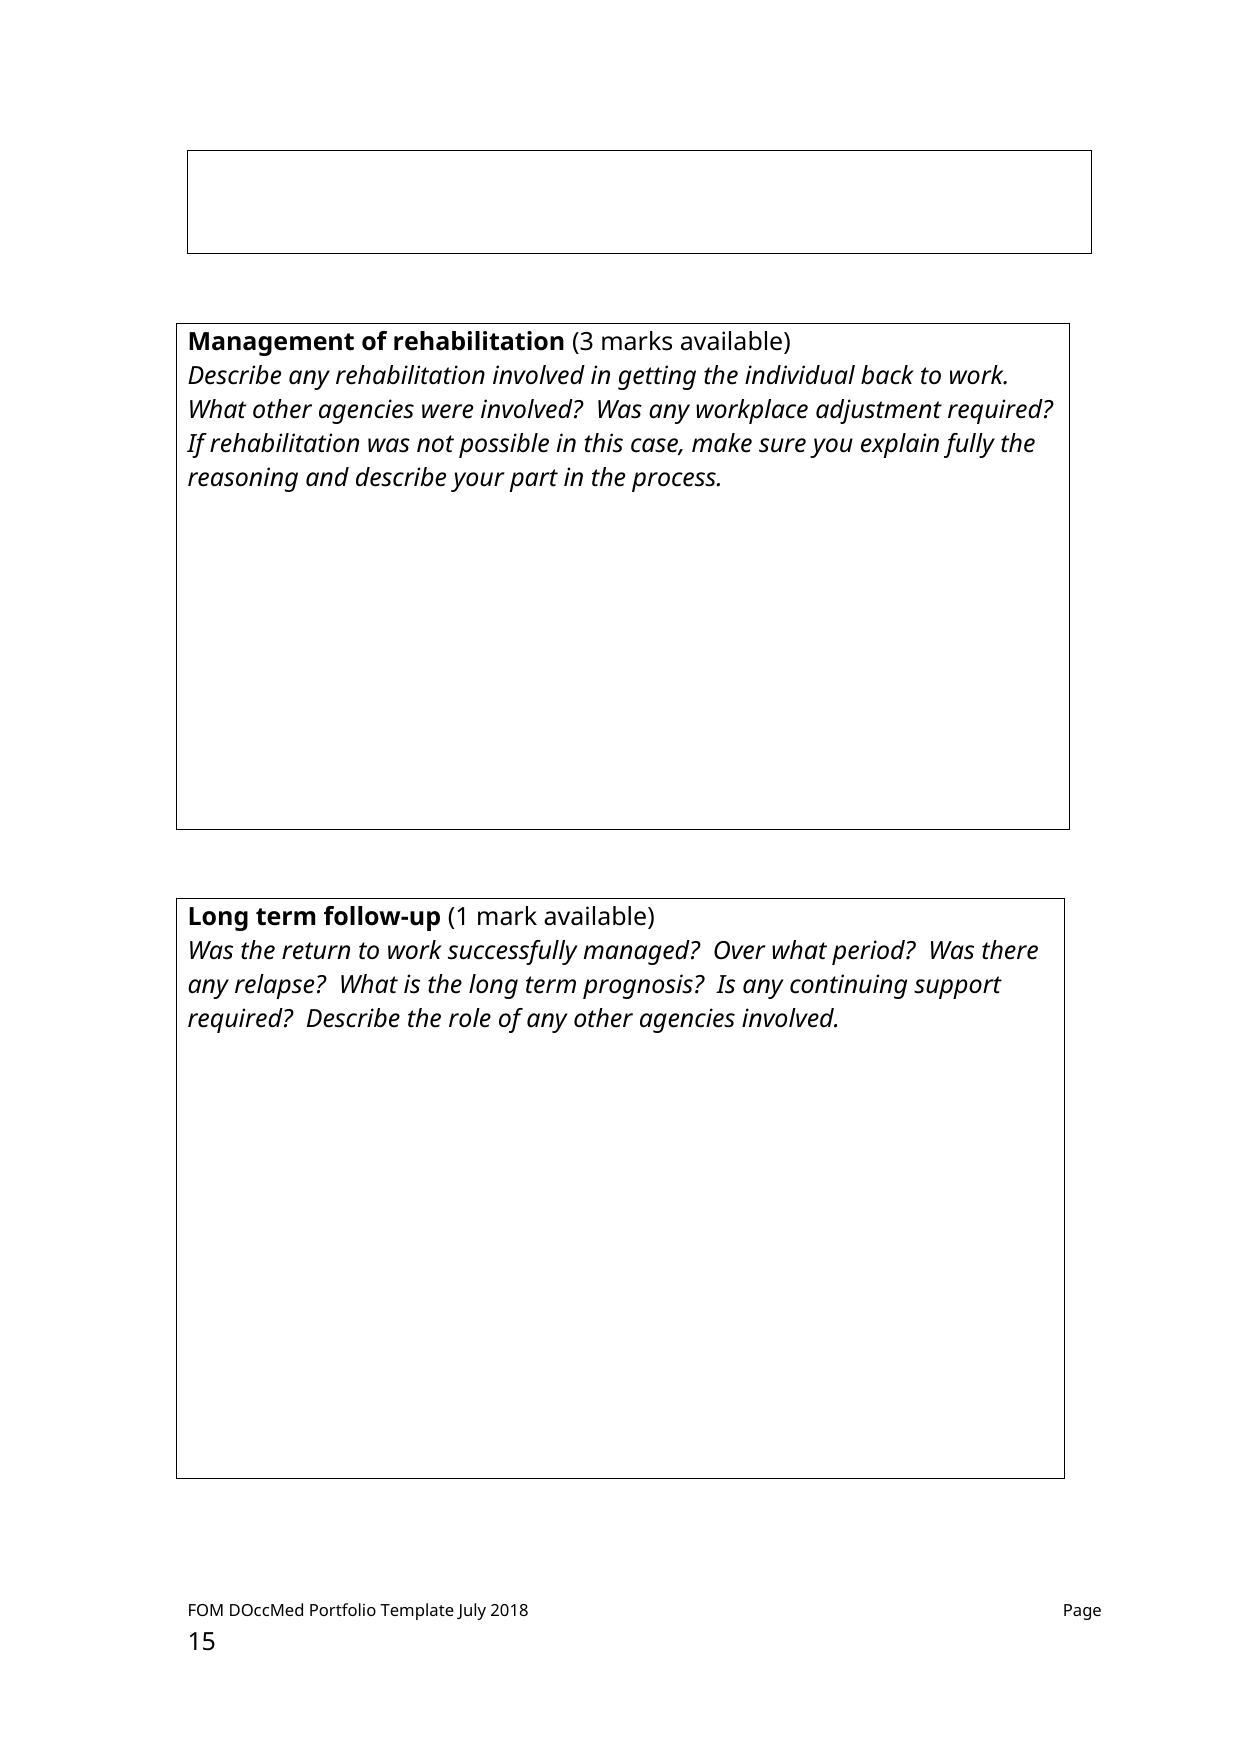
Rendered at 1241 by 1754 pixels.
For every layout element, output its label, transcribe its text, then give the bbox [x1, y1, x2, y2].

table_header Long term follow-up (1 mark available) Was the return to work successfully managed? Over what period? Was there any relapse? What is the long term prognosis? Is any continuing support required? Describe the role of any other agencies involved. [177, 899, 1064, 1478]
table_header Management of rehabilitation (3 marks available) Describe any rehabilitation involved in getting the individual back to work. What other agencies were involved? Was any workplace adjustment required? If rehabilitation was not possible in this case, make sure you explain fully the reasoning and describe your part in the process. [177, 324, 1069, 829]
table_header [188, 151, 1091, 253]
